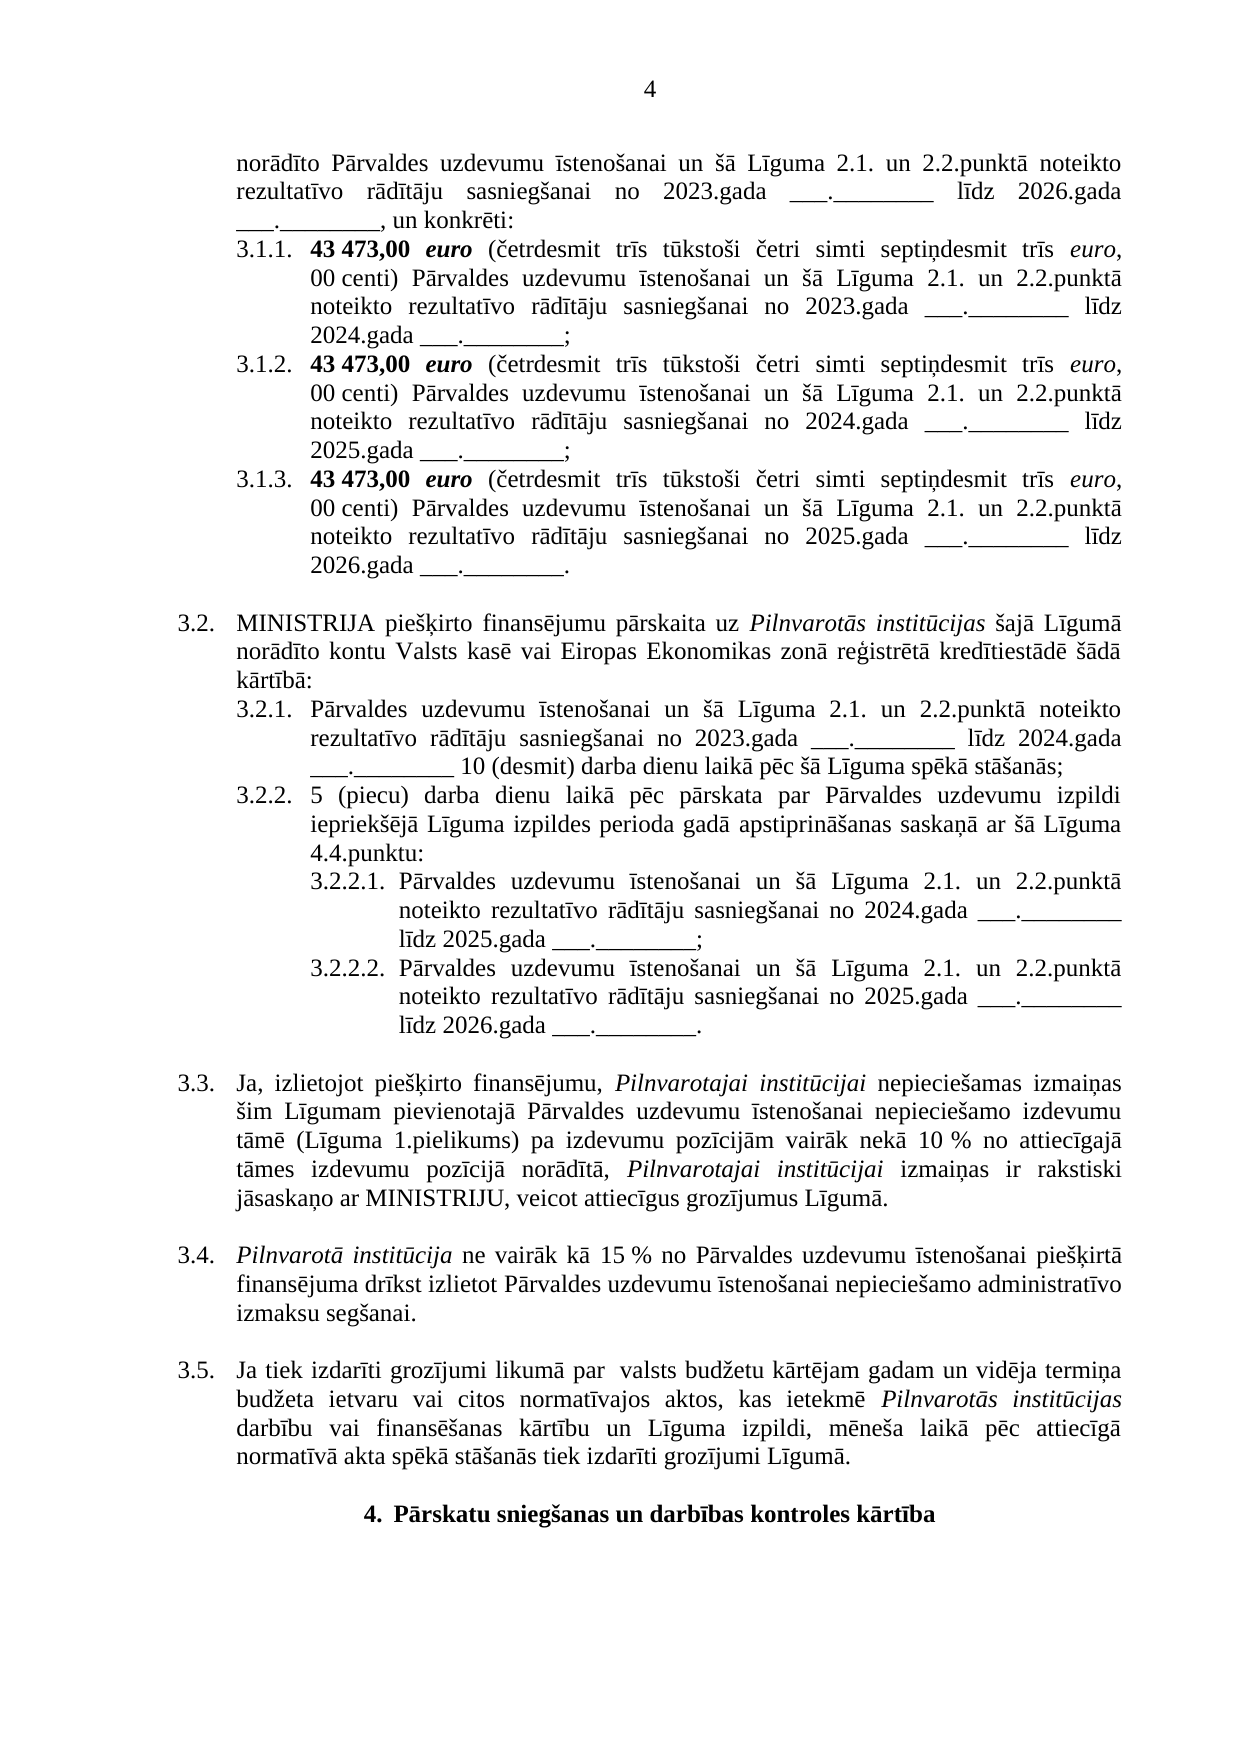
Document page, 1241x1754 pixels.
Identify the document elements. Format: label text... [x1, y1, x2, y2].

list Pārvaldes uzdevumu īstenošanai un šā Līguma 2.1. un 2.2.punktā noteikto rezultatīvo rādītāju sasniegšanai no 2024.gada ___.________ līdz 2025.gada ___.________; [310, 866, 1122, 953]
list Pārvaldes uzdevumu īstenošanai un šā Līguma 2.1. un 2.2.punktā noteikto rezultatīvo rādītāju sasniegšanai no 2023.gada ___.________ līdz 2024.gada ___.________ 10 (desmit) darba dienu laikā pēc šā Līguma spēkā stāšanās; [236, 694, 1122, 780]
list Ja tiek izdarīti grozījumi likumā par valsts budžetu kārtējam gadam un vidēja termiņa budžeta ietvaru vai citos normatīvajos aktos, kas ietekmē Pilnvarotās institūcijas darbību vai finansēšanas kārtību un Līguma izpildi, mēneša laikā pēc attiecīgā normatīvā akta spēkā stāšanās tiek izdarīti grozījumi Līgumā. [177, 1355, 1122, 1470]
list Pilnvarotā institūcija ne vairāk kā 15 % no Pārvaldes uzdevumu īstenošanai piešķirtā finansējuma drīkst izlietot Pārvaldes uzdevumu īstenošanai nepieciešamo administratīvo izmaksu segšanai. [177, 1240, 1122, 1326]
list 5 (piecu) darba dienu laikā pēc pārskata par Pārvaldes uzdevumu izpildi iepriekšējā Līguma izpildes perioda gadā apstiprināšanas saskaņā ar šā Līguma 4.4.punktu: [236, 780, 1122, 866]
list 43 473,00 euro (četrdesmit trīs tūkstoši četri simti septiņdesmit trīs euro, 00 centi) Pārvaldes uzdevumu īstenošanai un šā Līguma 2.1. un 2.2.punktā noteikto rezultatīvo rādītāju sasniegšanai no 2023.gada ___.________ līdz 2024.gada ___.________; [236, 234, 1122, 349]
list Pārvaldes uzdevumu īstenošanai un šā Līguma 2.1. un 2.2.punktā noteikto rezultatīvo rādītāju sasniegšanai no 2025.gada ___.________ līdz 2026.gada ___.________. [310, 953, 1122, 1039]
list MINISTRIJA piešķirto finansējumu pārskaita uz Pilnvarotās institūcijas šajā Līgumā norādīto kontu Valsts kasē vai Eiropas Ekonomikas zonā reģistrētā kredītiestādē šādā kārtībā: [177, 608, 1122, 694]
list Pārskatu sniegšanas un darbības kontroles kārtība [177, 1499, 1122, 1528]
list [177, 148, 1122, 234]
list 43 473,00 euro (četrdesmit trīs tūkstoši četri simti septiņdesmit trīs euro, 00 centi) Pārvaldes uzdevumu īstenošanai un šā Līguma 2.1. un 2.2.punktā noteikto rezultatīvo rādītāju sasniegšanai no 2024.gada ___.________ līdz 2025.gada ___.________; [236, 349, 1122, 464]
list Ja, izlietojot piešķirto finansējumu, Pilnvarotajai institūcijai nepieciešamas izmaiņas šim Līgumam pievienotajā Pārvaldes uzdevumu īstenošanai nepieciešamo izdevumu tāmē (Līguma 1.pielikums) pa izdevumu pozīcijām vairāk nekā 10 % no attiecīgajā tāmes izdevumu pozīcijā norādītā, Pilnvarotajai institūcijai izmaiņas ir rakstiski jāsaskaņo ar MINISTRIJU, veicot attiecīgus grozījumus Līgumā. [177, 1068, 1122, 1211]
list 43 473,00 euro (četrdesmit trīs tūkstoši četri simti septiņdesmit trīs euro, 00 centi) Pārvaldes uzdevumu īstenošanai un šā Līguma 2.1. un 2.2.punktā noteikto rezultatīvo rādītāju sasniegšanai no 2025.gada ___.________ līdz 2026.gada ___.________. [236, 464, 1122, 579]
